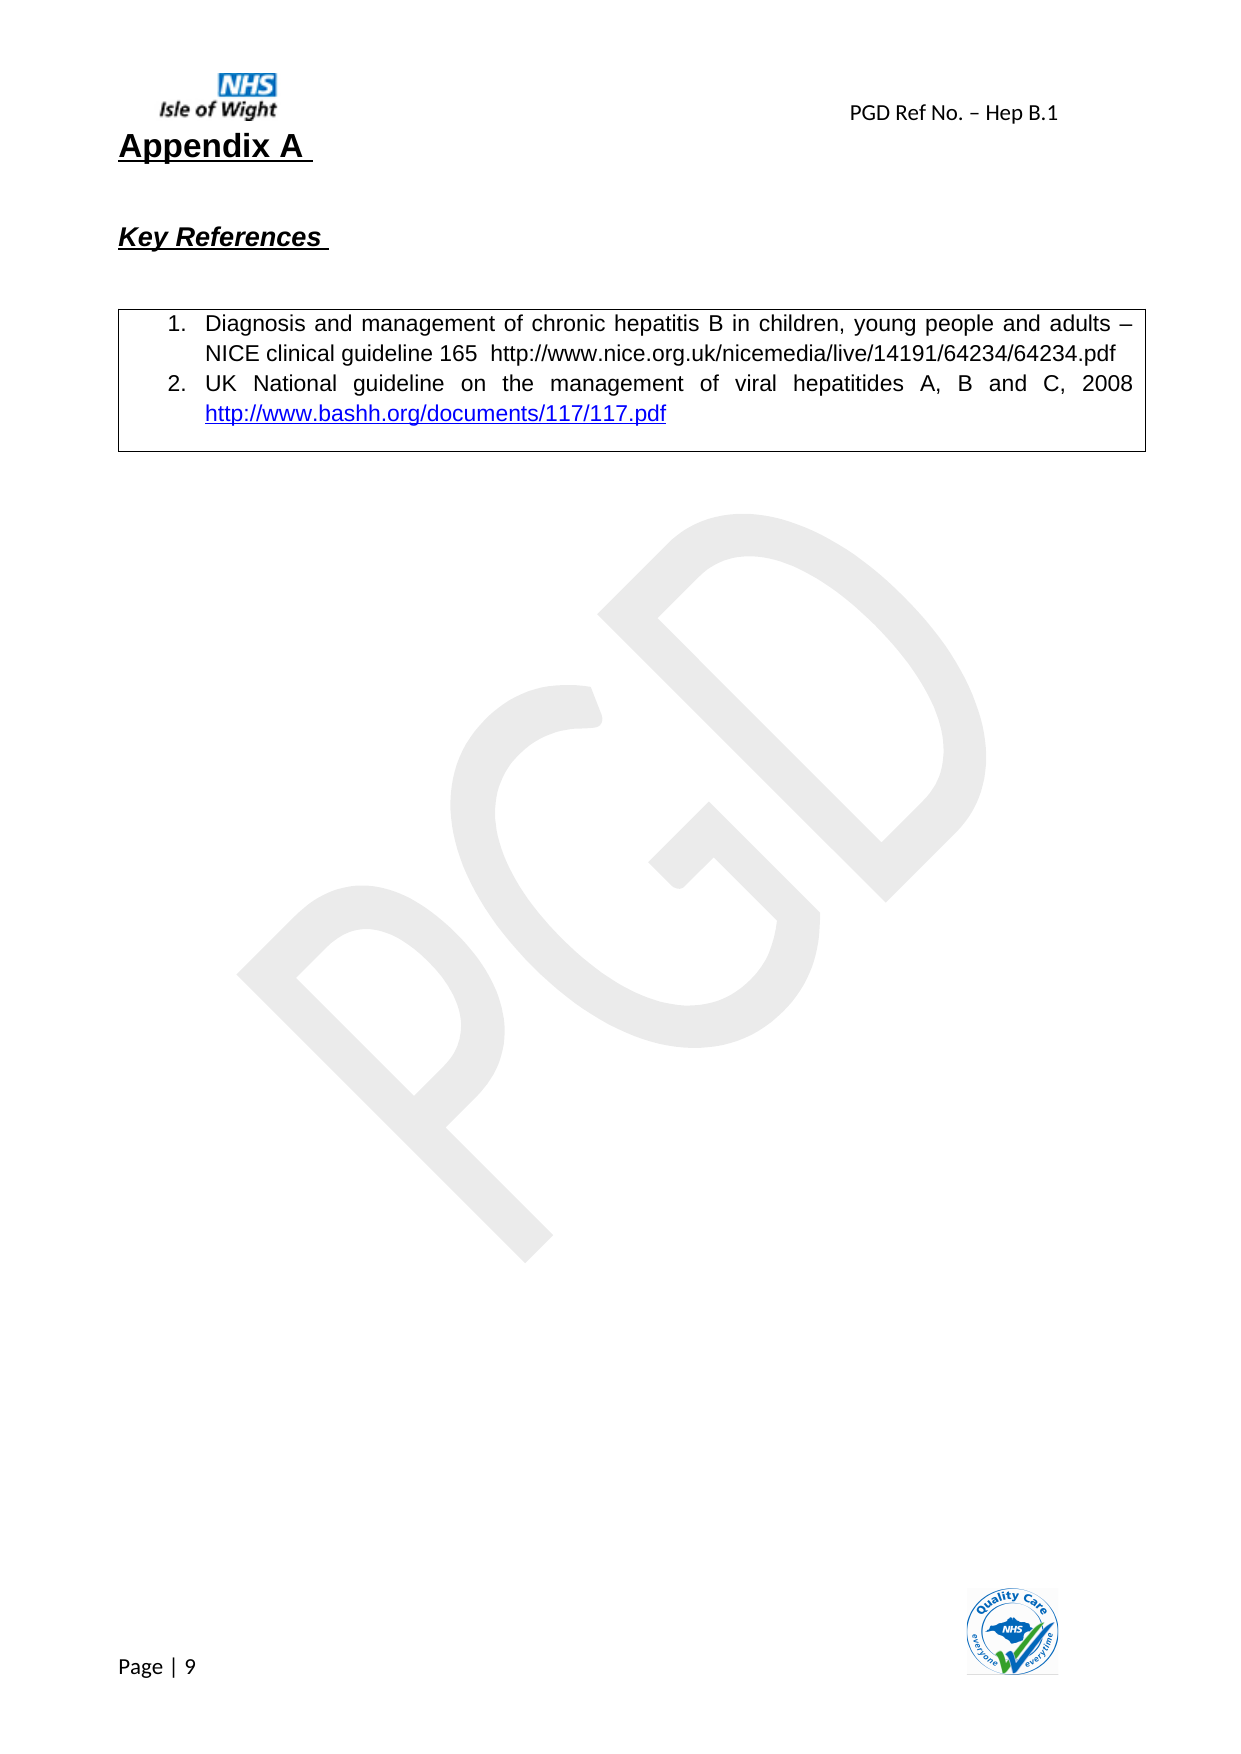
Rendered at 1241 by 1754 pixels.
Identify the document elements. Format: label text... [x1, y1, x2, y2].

picture [966, 1588, 1059, 1675]
text Appendix A [118, 126, 1166, 165]
table_header Diagnosis and management of chronic hepatitis B in children, young people and adults – NICE clinical guideline 165 http://www.nice.org.uk/nicemedia/live/14191/64234/64234.pdf UK National guideline on the management of viral hepatitides A, B and C, 2008 http://www.bashh.org/documents/117/117.pdf [119, 310, 1145, 451]
text Key References [118, 221, 1166, 252]
picture [118, 73, 321, 121]
